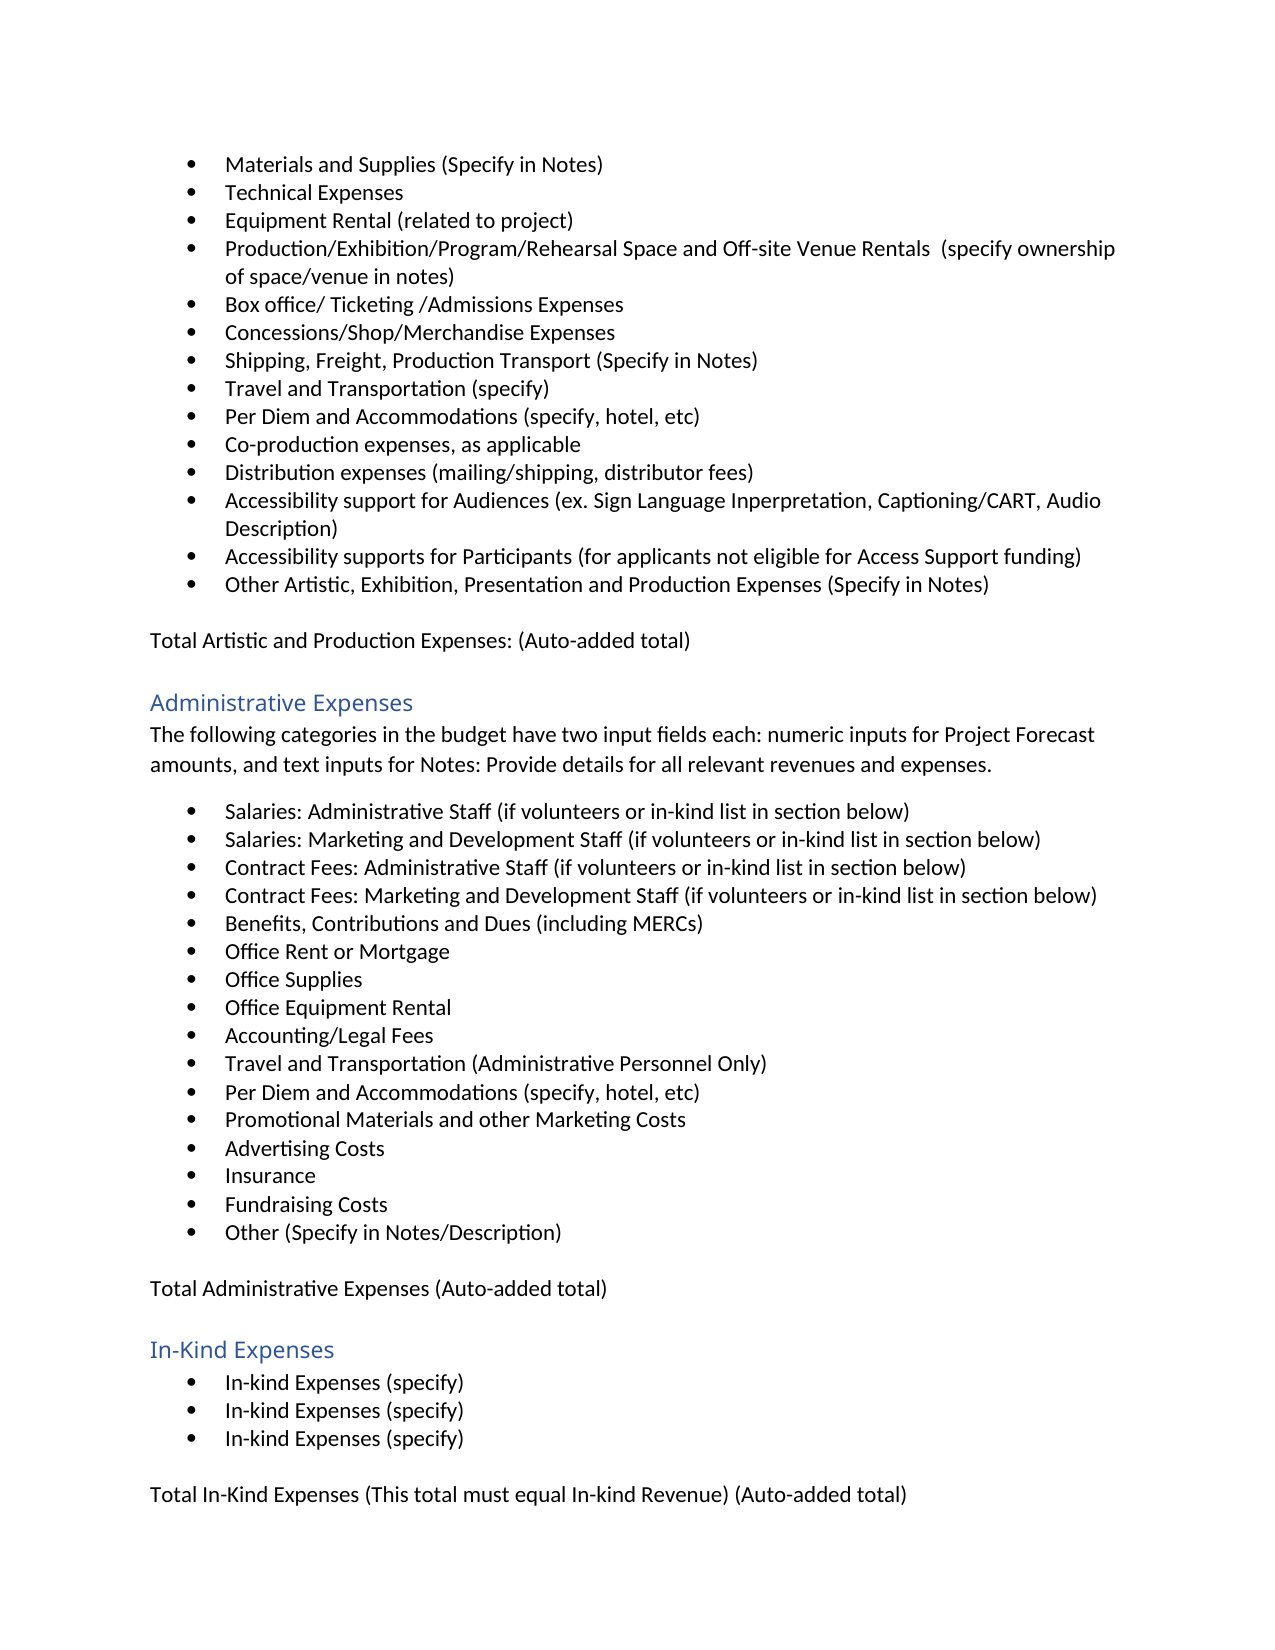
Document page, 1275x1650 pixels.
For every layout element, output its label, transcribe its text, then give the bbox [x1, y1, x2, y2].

list Accessibility support for Audiences (ex. Sign Language Inperpretation, Captioning/CART, Audio Description) [187, 486, 1125, 542]
list Technical Expenses [187, 178, 1125, 206]
list Equipment Rental (related to project) [187, 206, 1125, 234]
list Office Equipment Rental [187, 993, 1125, 1022]
list Contract Fees: Marketing and Development Staff (if volunteers or in-kind list in section below) [187, 881, 1125, 909]
list Contract Fees: Administrative Staff (if volunteers or in-kind list in section below) [187, 853, 1125, 881]
text Total Administrative Expenses (Auto-added total) [150, 1274, 1125, 1302]
list Materials and Supplies (Specify in Notes) [187, 150, 1125, 178]
list Co-production expenses, as applicable [187, 430, 1125, 458]
list Salaries: Administrative Staff (if volunteers or in-kind list in section below) [187, 797, 1125, 825]
subtitle In-Kind Expenses [150, 1334, 1125, 1365]
list Per Diem and Accommodations (specify, hotel, etc) [187, 1078, 1125, 1106]
list Office Supplies [187, 966, 1125, 993]
list Box office/ Ticketing /Admissions Expenses [187, 290, 1125, 318]
list Travel and Transportation (specify) [187, 374, 1125, 402]
list In-kind Expenses (specify) [187, 1368, 1125, 1396]
list Benefits, Contributions and Dues (including MERCs) [187, 909, 1125, 937]
text Total Artistic and Production Expenses: (Auto-added total) [150, 626, 1125, 654]
list Production/Exhibition/Program/Rehearsal Space and Off-site Venue Rentals (specify ownership of space/venue in notes) [187, 234, 1125, 290]
list Concessions/Shop/Merchandise Expenses [187, 318, 1125, 346]
text The following categories in the budget have two input fields each: numeric inputs for Project Forecast amounts, and text inputs for Notes: Provide details for all relevant revenues and expenses. [150, 720, 1125, 778]
list Other (Specify in Notes/Description) [187, 1218, 1125, 1246]
list Accounting/Legal Fees [187, 1022, 1125, 1049]
list Distribution expenses (mailing/shipping, distributor fees) [187, 458, 1125, 486]
list Promotional Materials and other Marketing Costs [187, 1106, 1125, 1134]
list In-kind Expenses (specify) [187, 1396, 1125, 1424]
list In-kind Expenses (specify) [187, 1424, 1125, 1452]
list Office Rent or Mortgage [187, 937, 1125, 966]
list Per Diem and Accommodations (specify, hotel, etc) [187, 402, 1125, 430]
list Shipping, Freight, Production Transport (Specify in Notes) [187, 346, 1125, 374]
list Insurance [187, 1162, 1125, 1190]
list Salaries: Marketing and Development Staff (if volunteers or in-kind list in section below) [187, 825, 1125, 853]
list Advertising Costs [187, 1134, 1125, 1162]
text Total In-Kind Expenses (This total must equal In-kind Revenue) (Auto-added total) [150, 1480, 1125, 1508]
subtitle Administrative Expenses [150, 687, 1125, 718]
list Other Artistic, Exhibition, Presentation and Production Expenses (Specify in Notes) [187, 570, 1125, 598]
list Accessibility supports for Participants (for applicants not eligible for Access Support funding) [187, 542, 1125, 570]
list Travel and Transportation (Administrative Personnel Only) [187, 1049, 1125, 1078]
list Fundraising Costs [187, 1190, 1125, 1218]
